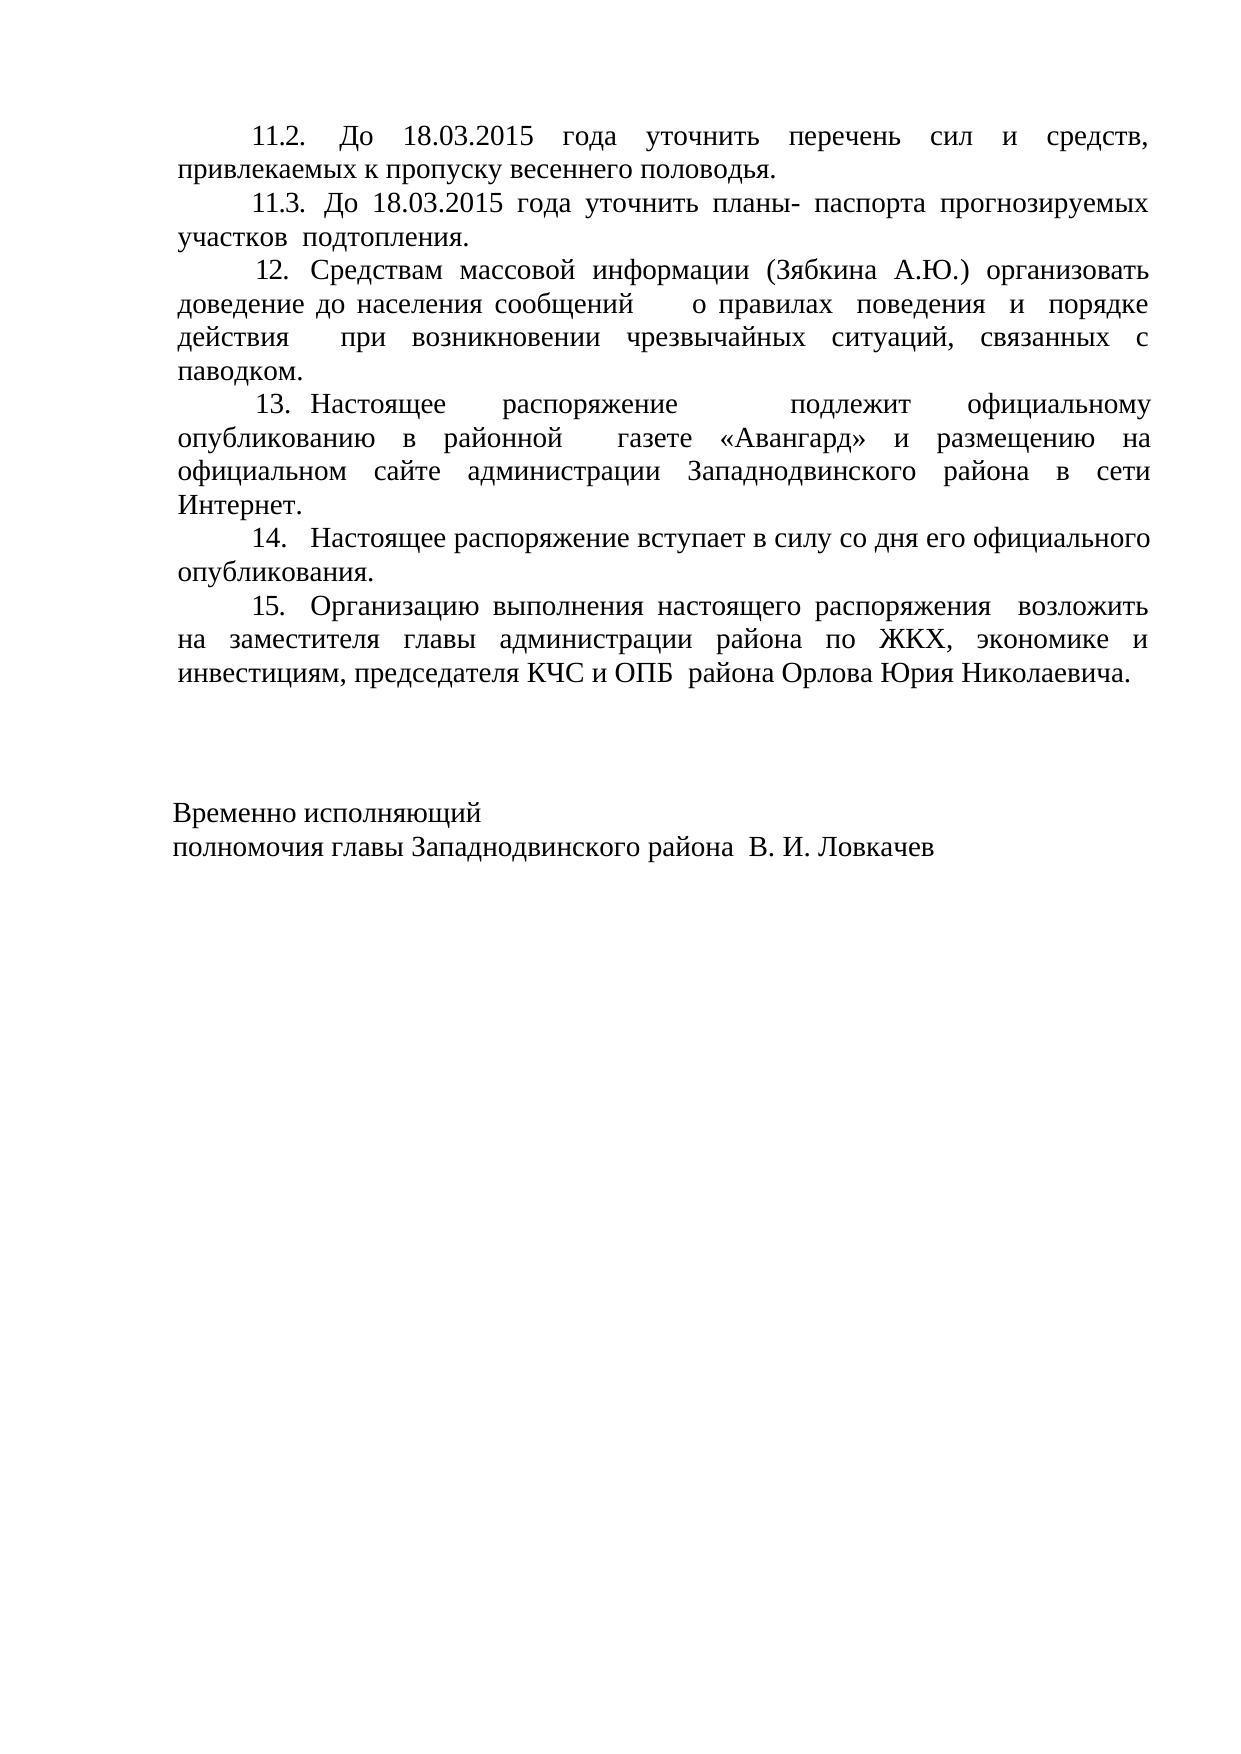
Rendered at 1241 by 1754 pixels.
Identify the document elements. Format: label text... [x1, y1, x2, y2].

list Настоящее распоряжение подлежит официальному опубликованию в районной газете «Авангард» и размещению на официальном сайте администрации Западнодвинского района в сети Интернет. [177, 386, 1152, 521]
list Настоящее распоряжение вступает в силу со дня его официального опубликования. [177, 521, 1152, 588]
list До 18.03.2015 года уточнить планы- паспорта прогнозируемых участков подтопления. [177, 185, 1149, 252]
list Организацию выполнения настоящего распоряжения возложить на заместителя главы администрации района по ЖКХ, экономике и инвестициям, председателя КЧС и ОПБ района Орлова Юрия Николаевича. [177, 588, 1149, 688]
list Средствам массовой информации (Зябкина А.Ю.) организовать доведение до населения сообщений о правилах поведения и порядке действия при возникновении чрезвычайных ситуаций, связанных с паводком. [177, 252, 1149, 386]
list До 18.03.2015 года уточнить перечень сил и средств, привлекаемых к пропуску весеннего половодья. [177, 118, 1149, 185]
